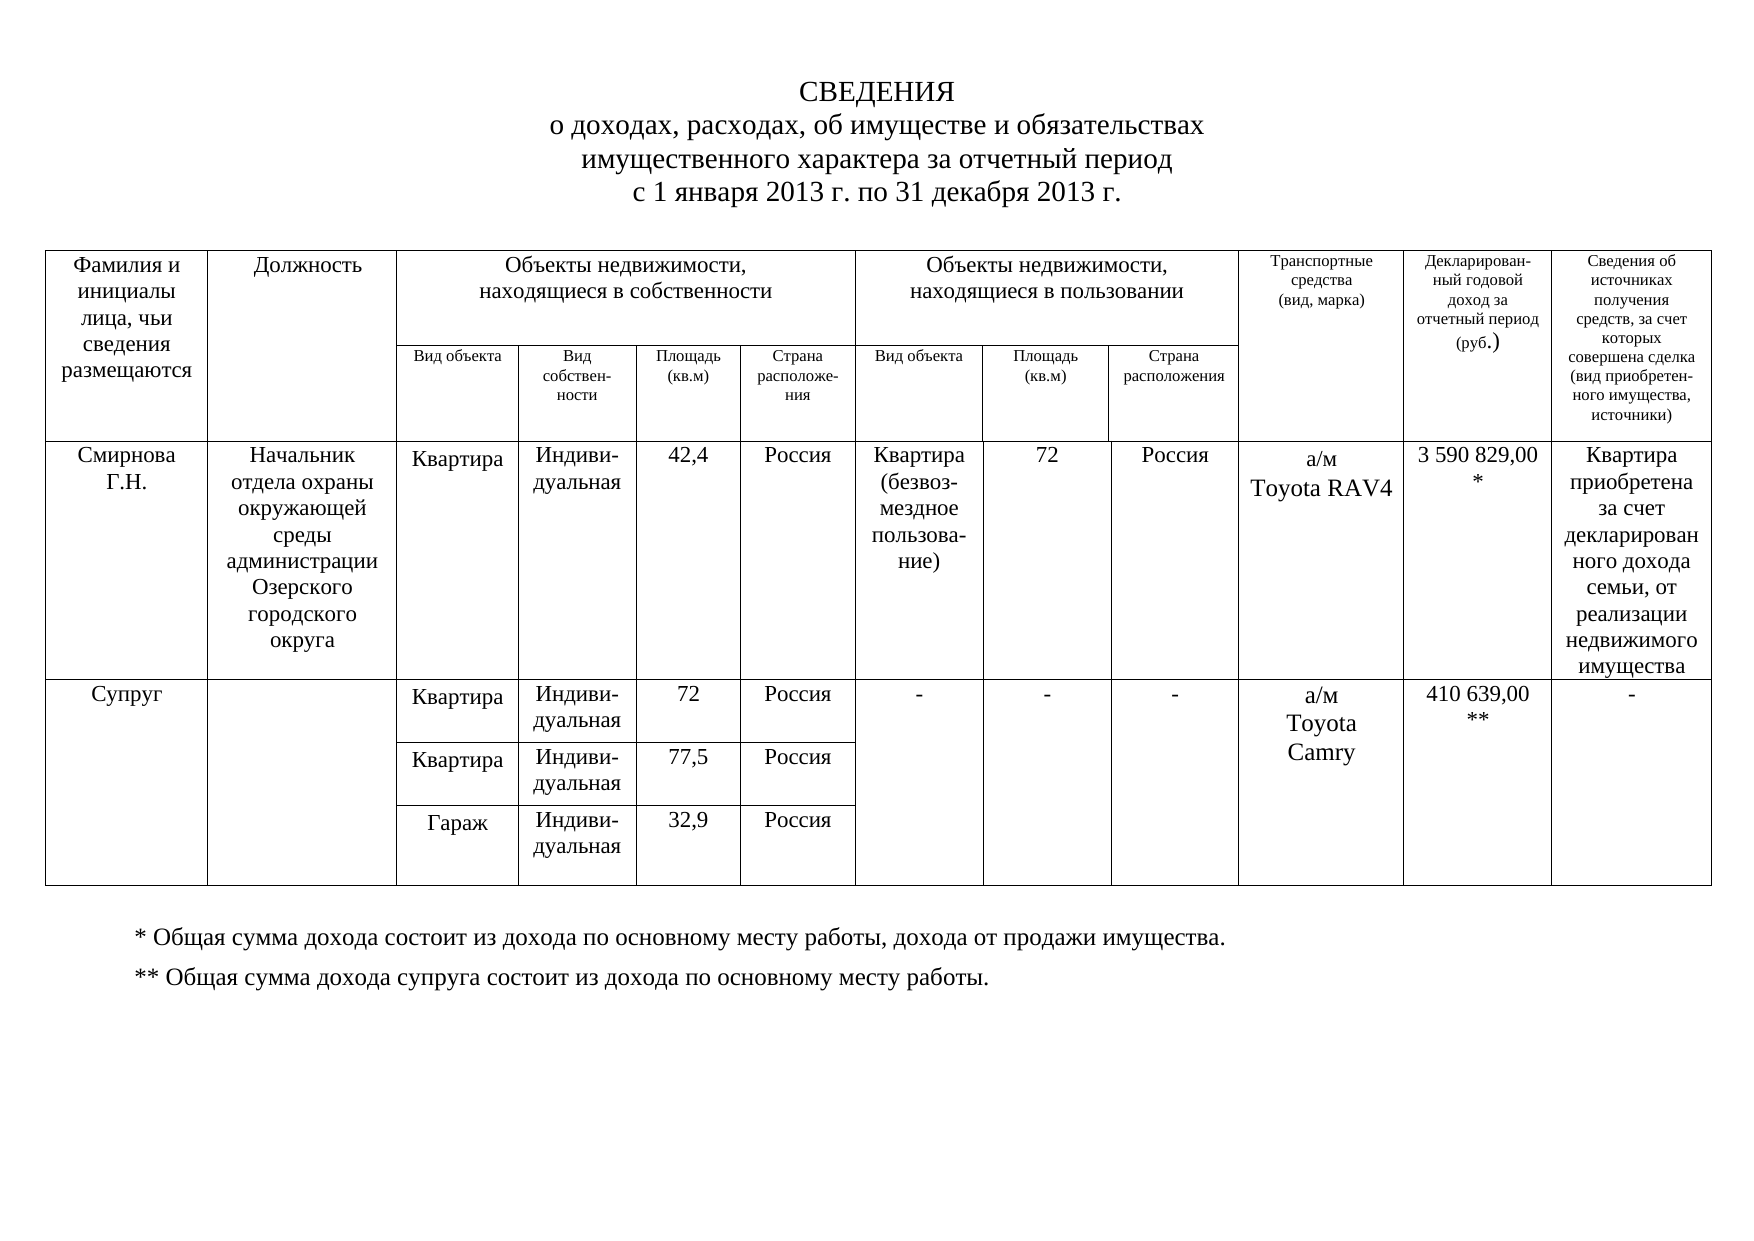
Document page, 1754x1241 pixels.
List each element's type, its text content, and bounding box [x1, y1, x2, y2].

table_cell Индиви-дуальная [519, 806, 636, 885]
table_cell Квартира приобретена за счет декларированного дохода семьи, от реализации недвижимого имущества [1552, 442, 1711, 679]
table_cell Квартира (безвоз-мездное пользова-ние) [856, 442, 983, 679]
table_cell [208, 680, 396, 885]
table_cell Площадь (кв.м) [637, 346, 740, 441]
table_cell 3 590 829,00 * [1404, 442, 1551, 679]
table_header Объекты недвижимости, находящиеся в пользовании [856, 251, 1238, 345]
table_cell Вид собствен-ности [519, 346, 636, 441]
table_cell Площадь (кв.м) [983, 346, 1108, 441]
table_header Транспортные средства (вид, марка) [1239, 251, 1403, 441]
table_cell Индиви-дуальная [519, 442, 636, 679]
table_cell 77,5 [637, 743, 740, 805]
table_cell 72 [637, 680, 740, 742]
table_header Сведения об источниках получения средств, за счет которых совершена сделка (вид приобретен-ного имущества, источники) [1552, 251, 1711, 441]
table_header Декларирован-ный годовой доход за отчетный период (руб.) [1404, 251, 1551, 441]
table_cell Гараж [397, 806, 518, 885]
table_cell Россия [1112, 442, 1238, 679]
table_cell Квартира [397, 442, 518, 679]
table_cell Индиви-дуальная [519, 743, 636, 805]
text имущественного характера за отчетный период [75, 141, 1679, 174]
table_cell Страна расположе-ния [741, 346, 855, 441]
text СВЕДЕНИЯ [75, 74, 1679, 107]
table_cell Россия [741, 806, 855, 885]
table_cell - [1112, 680, 1238, 885]
table_cell Супруг [46, 680, 207, 885]
table_header Должность [208, 251, 396, 441]
table_cell Квартира [397, 680, 518, 742]
table_header Фамилия и инициалы лица, чьи сведения размещаются [46, 251, 207, 441]
table_cell - [856, 680, 983, 885]
table_cell Россия [741, 680, 855, 742]
table_cell 410 639,00 ** [1404, 680, 1551, 885]
table_cell 42,4 [637, 442, 740, 679]
table_cell - [1552, 680, 1711, 885]
table_cell Квартира [397, 743, 518, 805]
text * Общая сумма дохода состоит из дохода по основному месту работы, дохода от продажи имущества. [134, 921, 1679, 952]
table_cell Страна расположения [1109, 346, 1238, 441]
table_cell Смирнова Г.Н. [46, 442, 207, 679]
table_cell 72 [984, 442, 1111, 679]
text ** Общая сумма дохода супруга состоит из дохода по основному месту работы. [76, 960, 1679, 991]
table_cell Начальник отдела охраны окружающей среды администрации Озерского городского округа [208, 442, 396, 679]
table_cell Вид объекта [397, 346, 518, 441]
table_header Объекты недвижимости, находящиеся в собственности [397, 251, 855, 345]
table_cell а/м Toyota RAV4 [1239, 442, 1403, 679]
table_cell Индиви-дуальная [519, 680, 636, 742]
table_cell Вид объекта [856, 346, 982, 441]
table_cell Россия [741, 442, 855, 679]
table_cell - [984, 680, 1111, 885]
table_cell Россия [741, 743, 855, 805]
table_cell а/м Toyota Camry [1239, 680, 1403, 885]
table_cell 32,9 [637, 806, 740, 885]
text о доходах, расходах, об имуществе и обязательствах [75, 107, 1679, 141]
text с 1 января 2013 г. по 31 декабря 2013 г. [75, 174, 1679, 208]
